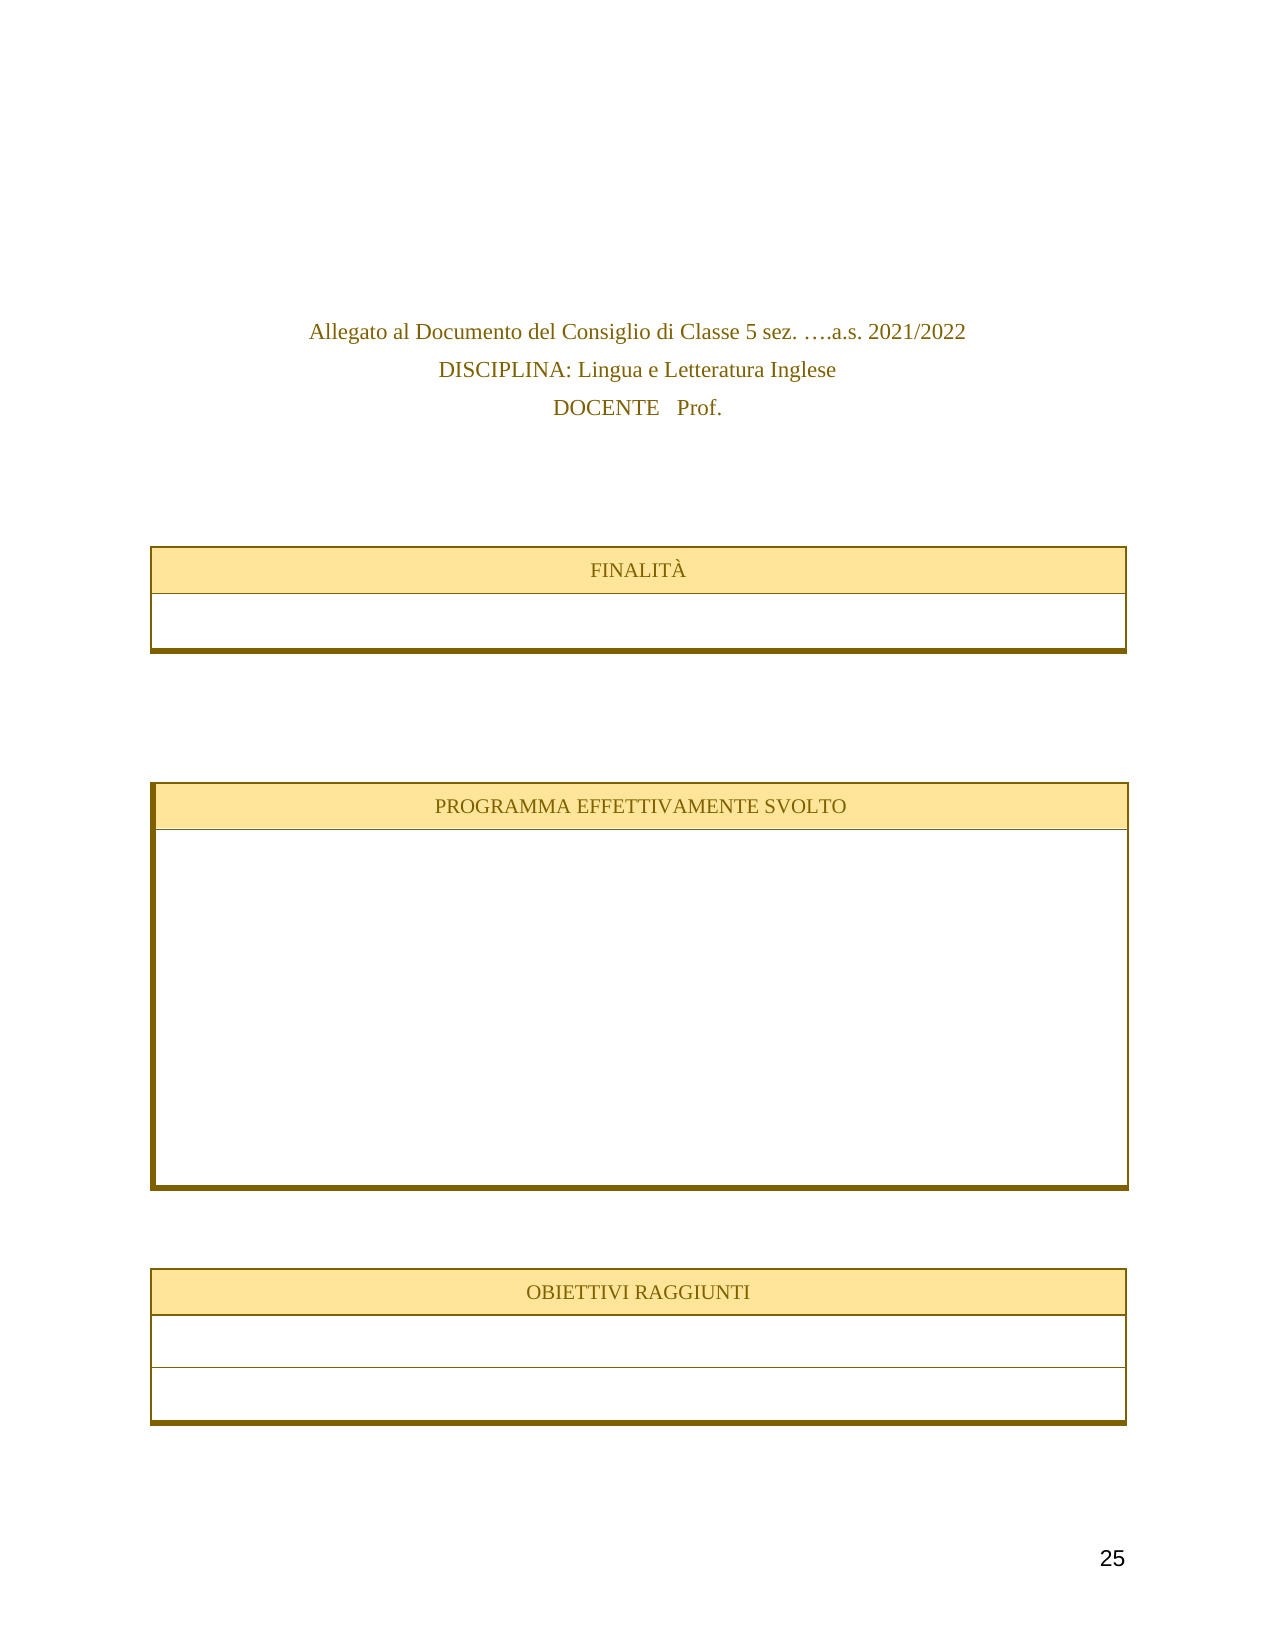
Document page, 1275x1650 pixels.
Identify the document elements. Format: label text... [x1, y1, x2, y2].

text Allegato al Documento del Consiglio di Classe 5 sez. ….a.s. 2021/2022 [150, 329, 628, 342]
text DOCENTE Prof. [150, 405, 1125, 418]
text DISCIPLINA: Lingua e Letteratura Inglese [800, 367, 1125, 380]
text Allegato al Documento del Consiglio di Classe 5 sez. ….a.s. 2021/2022 [626, 329, 1125, 342]
table_cell [156, 830, 1127, 1185]
table_header OBIETTIVI RAGGIUNTI [152, 1270, 1125, 1314]
table_cell [152, 1316, 1125, 1367]
table_cell [152, 1368, 1125, 1419]
text DISCIPLINA: Lingua e Letteratura Inglese [150, 367, 802, 380]
table_cell [152, 594, 1125, 648]
table_header FINALITÀ [152, 548, 1125, 593]
table_header PROGRAMMA EFFETTIVAMENTE SVOLTO [156, 784, 1127, 828]
